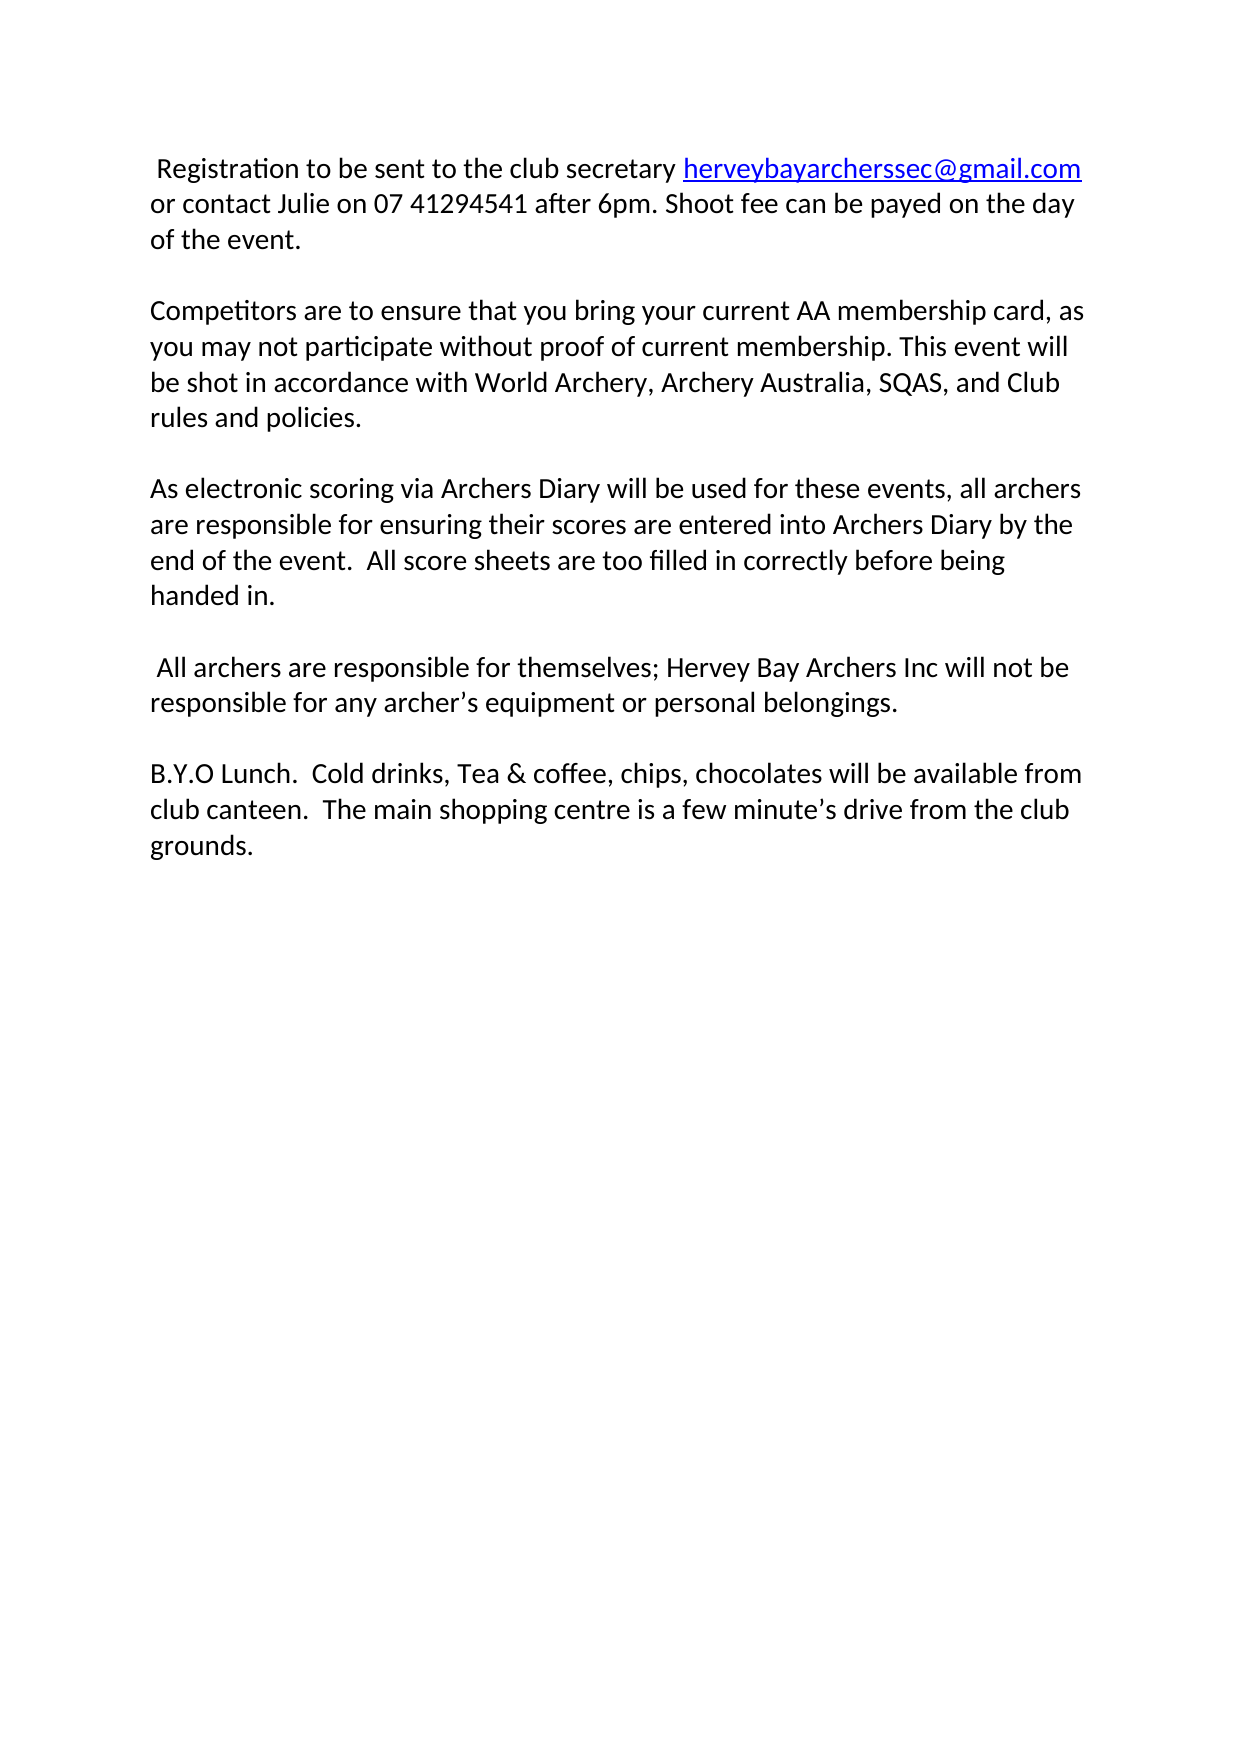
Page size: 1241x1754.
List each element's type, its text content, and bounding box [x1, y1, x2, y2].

text All archers are responsible for themselves; Hervey Bay Archers Inc will not be responsible for any archer’s equipment or personal belongings. [150, 649, 1090, 720]
text Registration to be sent to the club secretary herveybayarcherssec@gmail.com or contact Julie on 07 41294541 after 6pm. Shoot fee can be payed on the day of the event. [150, 150, 1090, 257]
text Competitors are to ensure that you bring your current AA membership card, as you may not participate without proof of current membership. This event will be shot in accordance with World Archery, Archery Australia, SQAS, and Club rules and policies. [150, 292, 1090, 435]
text As electronic scoring via Archers Diary will be used for these events, all archers are responsible for ensuring their scores are entered into Archers Diary by the end of the event. All score sheets are too filled in correctly before being handed in. [150, 471, 1090, 613]
text B.Y.O Lunch. Cold drinks, Tea & coffee, chips, chocolates will be available from club canteen. The main shopping centre is a few minute’s drive from the club grounds. [150, 756, 1090, 862]
